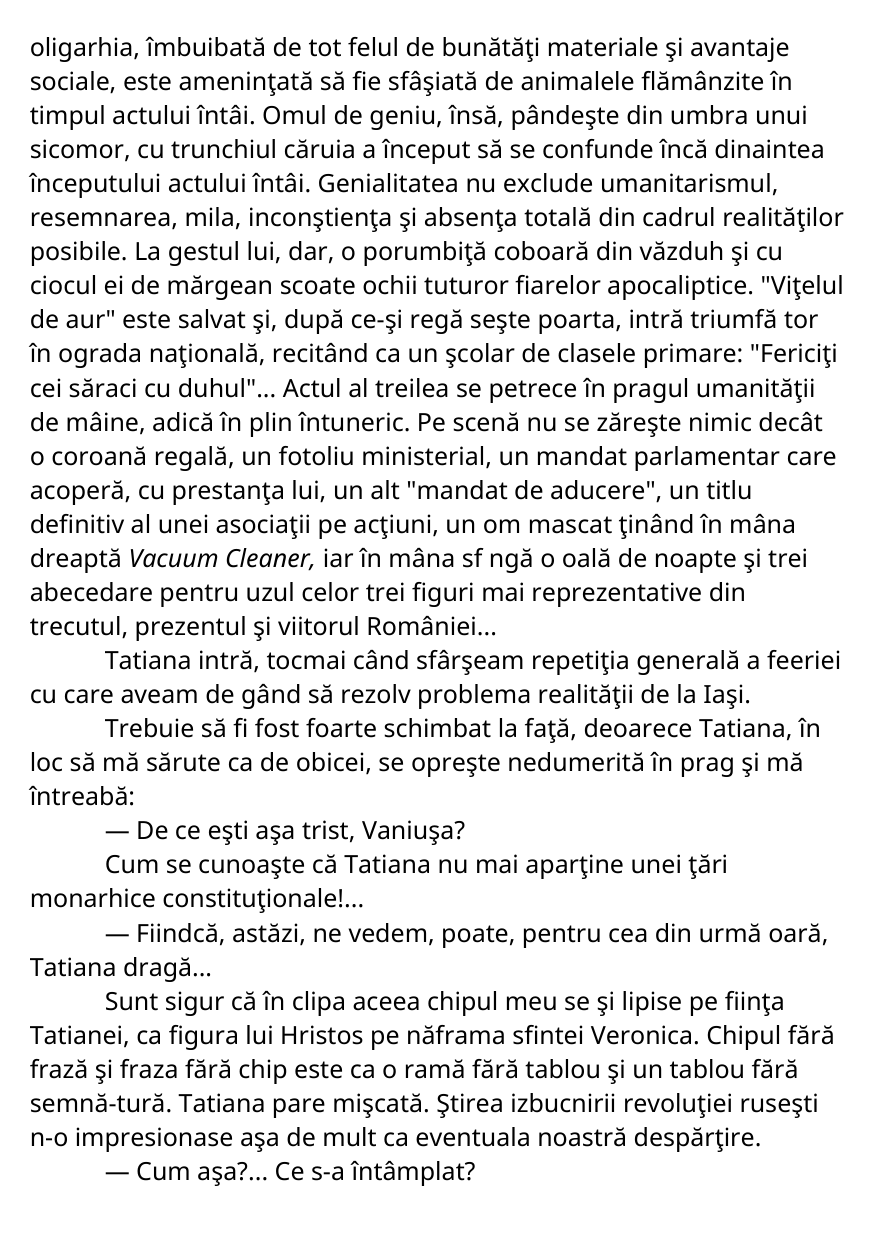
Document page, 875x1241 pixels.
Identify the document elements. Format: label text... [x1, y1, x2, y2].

text ― Fiindcă, astăzi, ne vedem, poate, pentru cea din urmă oară, Tatiana dragă... [29, 915, 844, 983]
text ― Cum aşa?... Ce s-a întâmplat? [29, 1154, 844, 1188]
text Trebuie să fi fost foarte schimbat la faţă, deoarece Tatiana, în loc să mă sărute ca de obicei, se opreşte nedumerită în prag şi mă întreabă: [29, 711, 844, 813]
text Sunt sigur că în clipa aceea chipul meu se şi lipise pe fiinţa Tatianei, ca figura lui Hristos pe năframa sfintei Veronica. Chipul fără frază şi fraza fără chip este ca o ramă fără tablou şi un tablou fără semnă-tură. Tatiana pare mişcată. Ştirea izbucnirii revoluţiei ruseşti n-o impresionase aşa de mult ca eventuala noastră despărţire. [29, 983, 844, 1154]
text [29, 29, 844, 643]
text ― De ce eşti aşa trist, Vaniuşa? [29, 813, 844, 847]
text Cum se cunoaşte că Tatiana nu mai aparţine unei ţări monarhice constituţionale!... [29, 847, 844, 915]
text Tatiana intră, tocmai când sfârşeam repetiţia generală a feeriei cu care aveam de gând să rezolv problema realităţii de la Iaşi. [29, 643, 844, 711]
